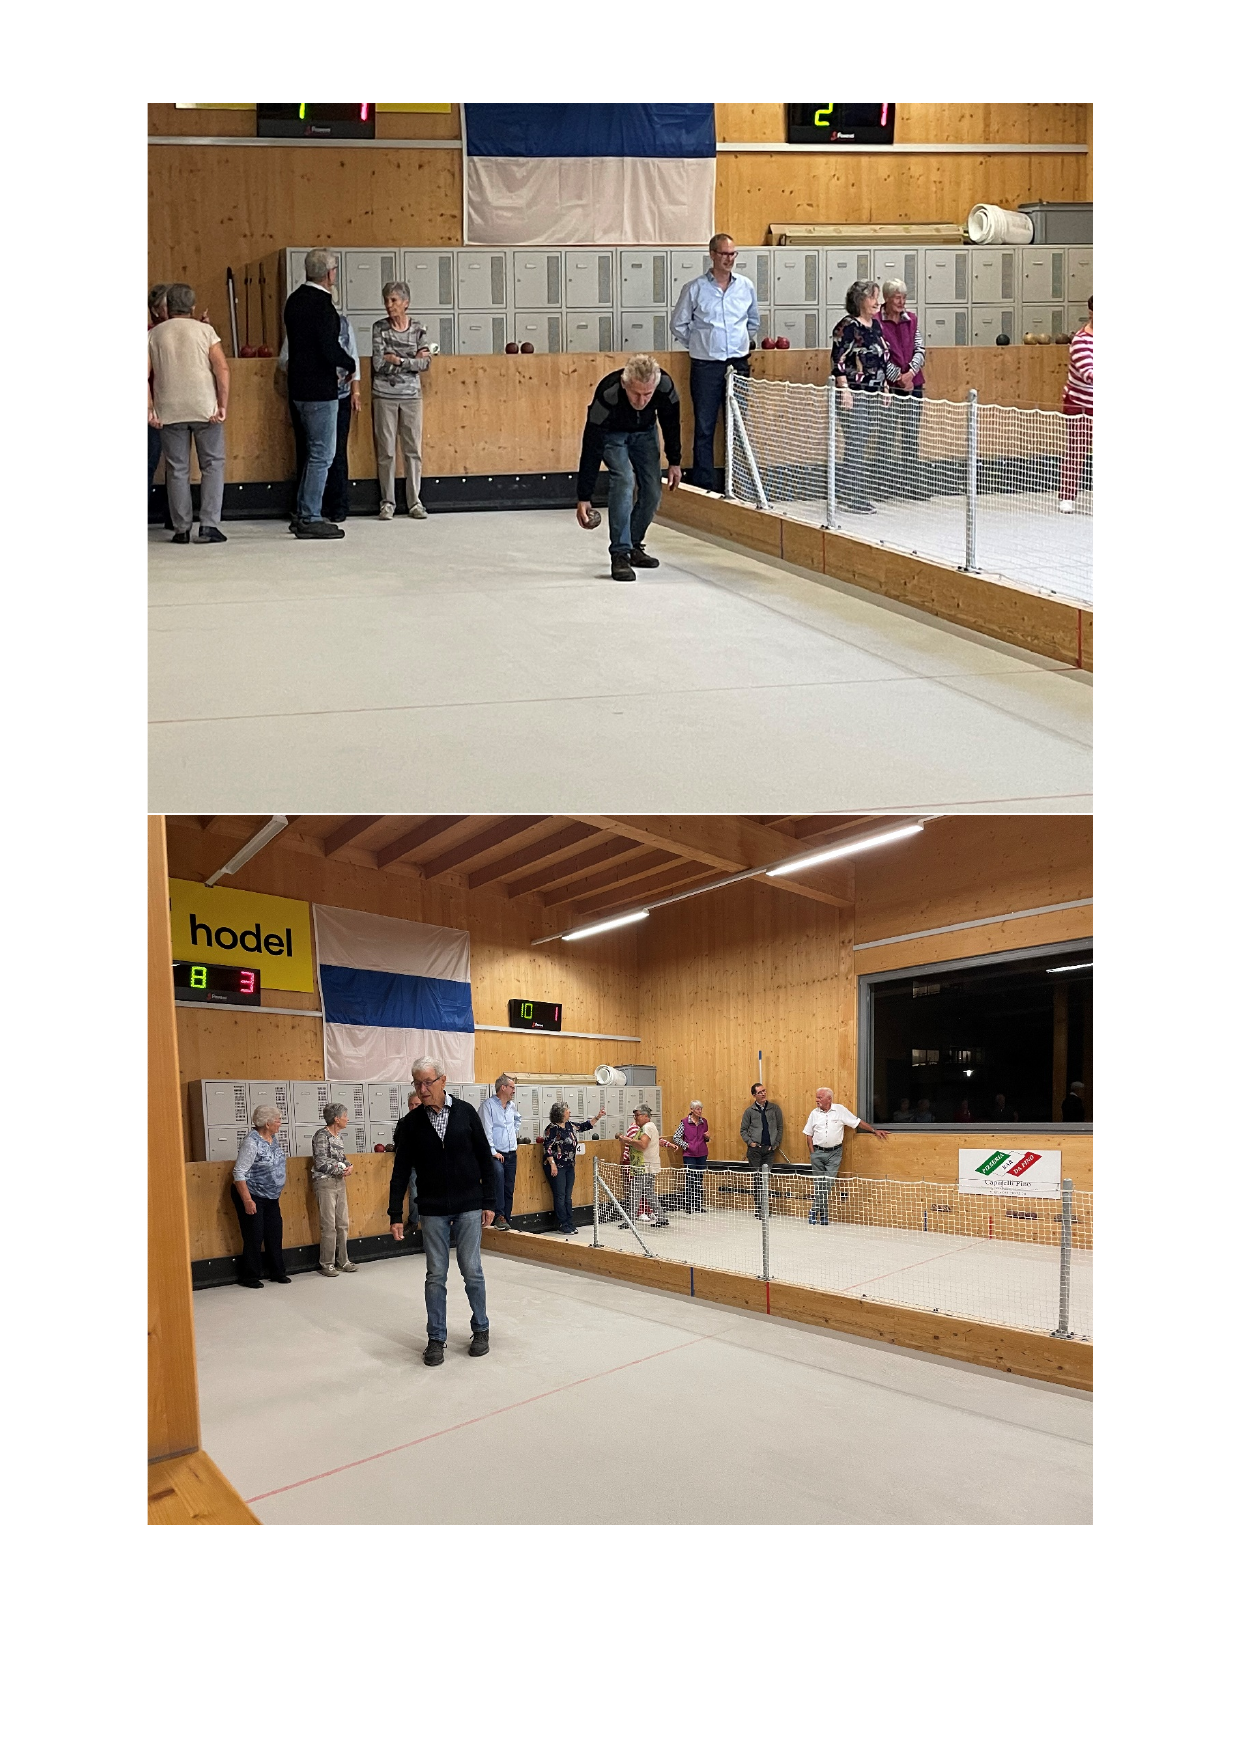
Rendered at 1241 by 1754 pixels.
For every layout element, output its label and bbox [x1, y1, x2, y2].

picture [147, 103, 1093, 813]
picture [147, 815, 1093, 1525]
